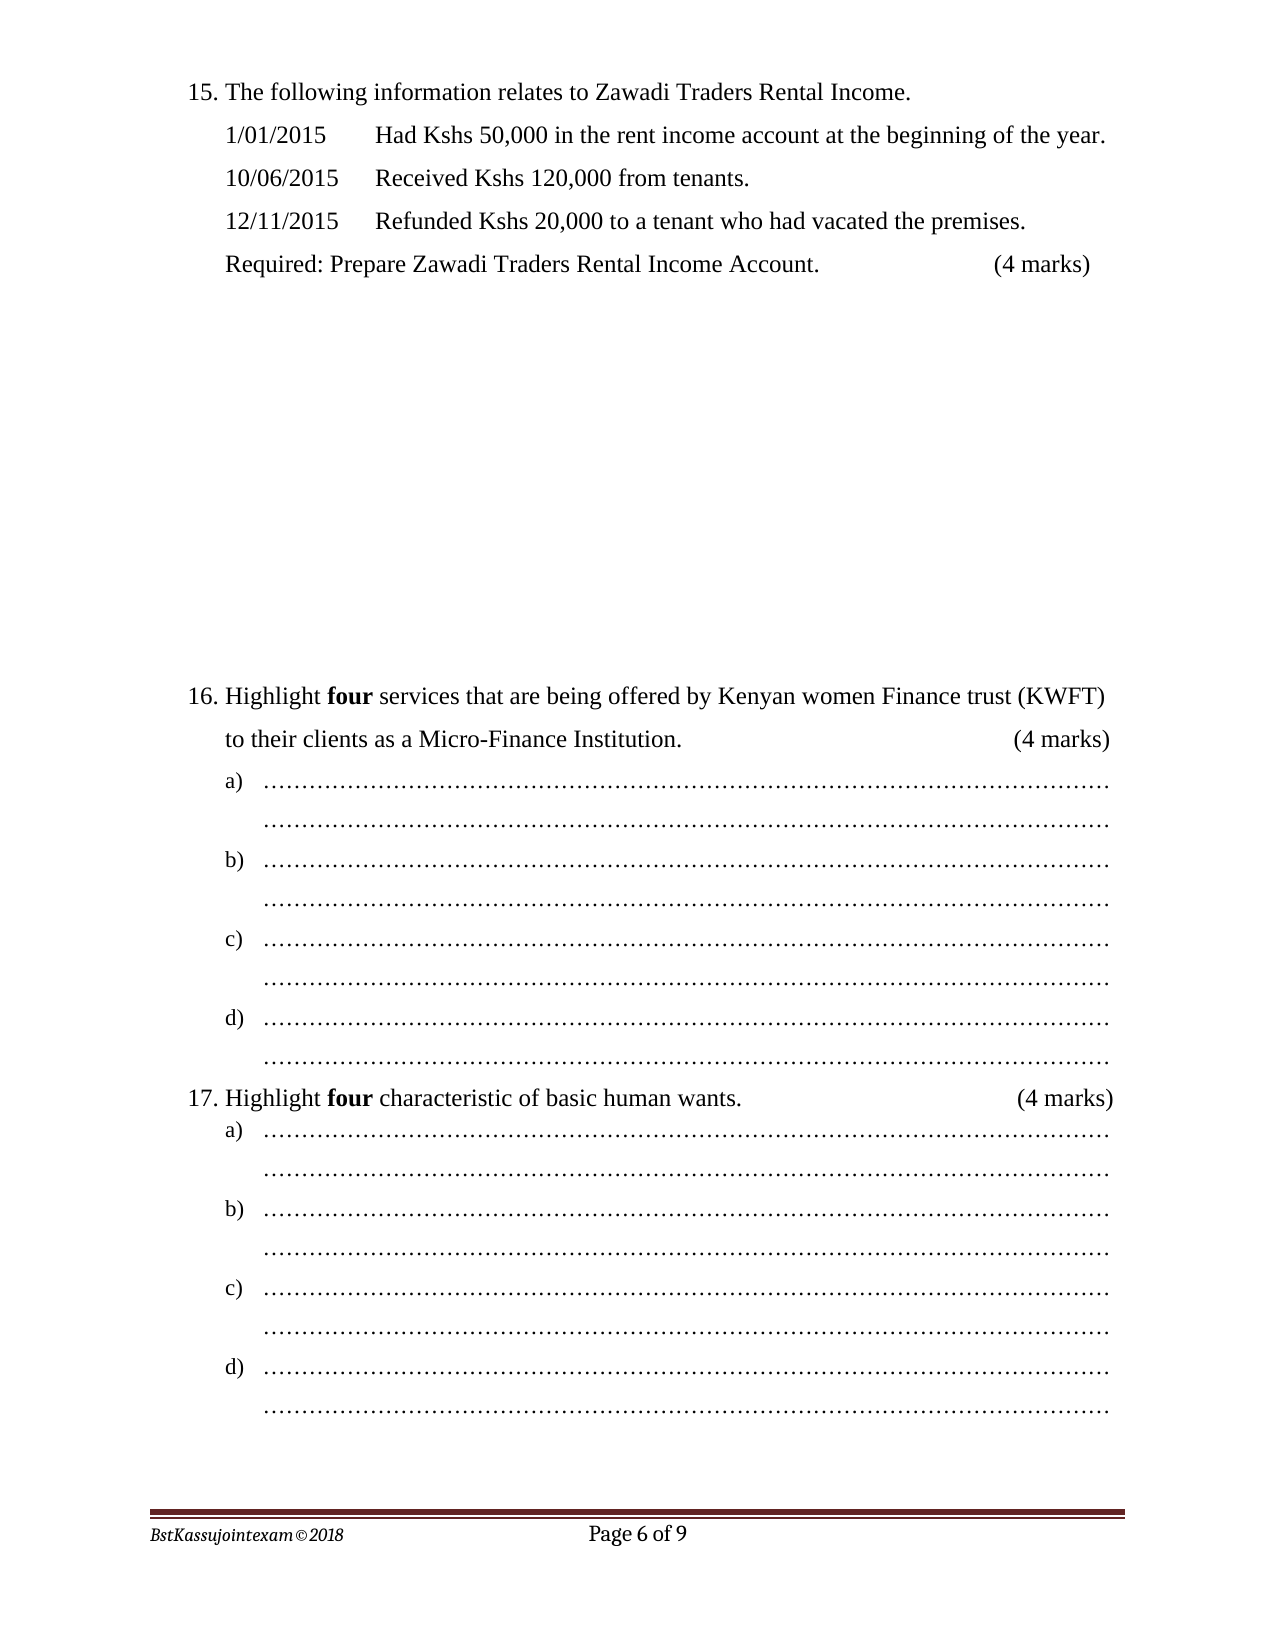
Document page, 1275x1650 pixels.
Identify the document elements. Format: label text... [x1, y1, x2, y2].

list …………………………………………………………………………………………………………………………………………………………………………………………………… [225, 1116, 1125, 1182]
list …………………………………………………………………………………………………………………………………………………………………………………………………… [225, 767, 1125, 833]
list …………………………………………………………………………………………………………………………………………………………………………………………………… [225, 925, 1125, 991]
list …………………………………………………………………………………………………………………………………………………………………………………………………… [225, 1004, 1125, 1070]
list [225, 1274, 1125, 1339]
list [225, 1353, 1125, 1418]
list …………………………………………………………………………………………………………………………………………………………………………………………………… [225, 846, 1125, 912]
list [225, 1195, 1125, 1261]
list Highlight four services that are being offered by Kenyan women Finance trust (KWFT) to their clients as a Micro-Finance Institution. (4 marks) [187, 681, 1125, 753]
list The following information relates to Zawadi Traders Rental Income. [187, 77, 1125, 106]
list Highlight four characteristic of basic human wants. (4 marks) [187, 1083, 1125, 1112]
list 1/01/2015 Had Kshs 50,000 in the rent income account at the beginning of the year. [225, 120, 1125, 149]
list Required: Prepare Zawadi Traders Rental Income Account. (4 marks) [225, 249, 1125, 278]
list 10/06/2015 Received Kshs 120,000 from tenants. [225, 163, 1125, 192]
list 12/11/2015 Refunded Kshs 20,000 to a tenant who had vacated the premises. [225, 206, 1125, 235]
